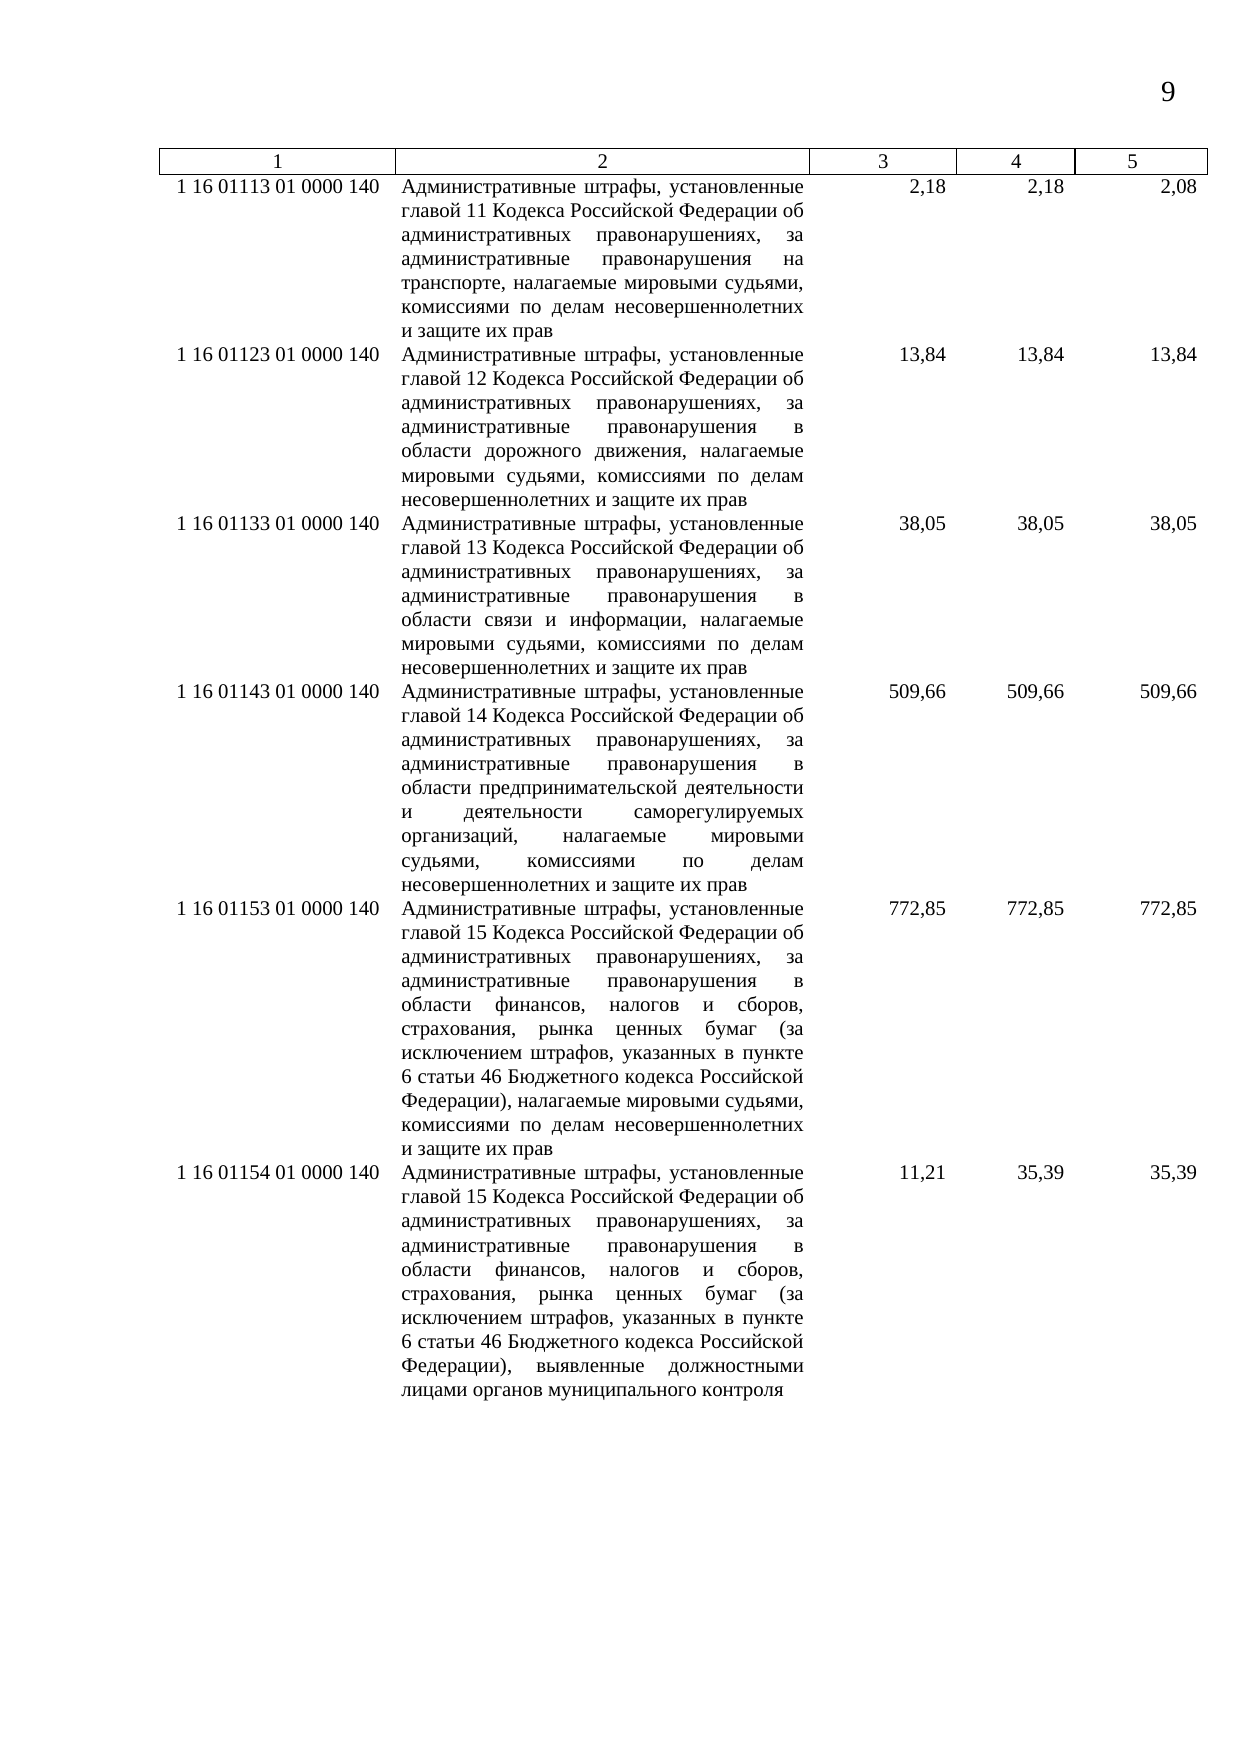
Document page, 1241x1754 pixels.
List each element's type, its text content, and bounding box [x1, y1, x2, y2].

table_cell 1 16 01153 01 0000 140 [160, 896, 396, 1160]
table_cell Административные штрафы, установленные главой 13 Кодекса Российской Федерации об административных правонарушениях, за административные правонарушения в области связи и информации, налагаемые мировыми судьями, комиссиями по делам несовершеннолетних и защите их прав [396, 511, 809, 679]
table_cell 13,84 [809, 342, 957, 511]
table_header 5 [1076, 149, 1207, 174]
table_cell 1 16 01143 01 0000 140 [160, 679, 396, 896]
table_cell 35,39 [957, 1160, 1075, 1401]
table_cell 509,66 [957, 679, 1075, 896]
table_cell Административные штрафы, установленные главой 14 Кодекса Российской Федерации об административных правонарушениях, за административные правонарушения в области предпринимательской деятельности и деятельности саморегулируемых организаций, налагаемые мировыми судьями, комиссиями по делам несовершеннолетних и защите их прав [396, 679, 809, 896]
table_cell Административные штрафы, установленные главой 15 Кодекса Российской Федерации об административных правонарушениях, за административные правонарушения в области финансов, налогов и сборов, страхования, рынка ценных бумаг (за исключением штрафов, указанных в пункте 6 статьи 46 Бюджетного кодекса Российской Федерации), налагаемые мировыми судьями, комиссиями по делам несовершеннолетних и защите их прав [396, 896, 809, 1160]
table_cell 509,66 [809, 679, 957, 896]
table_cell Административные штрафы, установленные главой 15 Кодекса Российской Федерации об административных правонарушениях, за административные правонарушения в области финансов, налогов и сборов, страхования, рынка ценных бумаг (за исключением штрафов, указанных в пункте 6 статьи 46 Бюджетного кодекса Российской Федерации), выявленные должностными лицами органов муниципального контроля [396, 1160, 809, 1401]
table_cell 38,05 [809, 511, 957, 679]
table_cell 509,66 [1075, 679, 1208, 896]
table_header 3 [810, 149, 956, 174]
table_cell 1 16 01123 01 0000 140 [160, 342, 396, 511]
table_cell 772,85 [957, 896, 1075, 1160]
table_header 2 [396, 149, 809, 174]
table_header 1 [160, 149, 395, 174]
table_cell 38,05 [1075, 511, 1208, 679]
table_cell 38,05 [957, 511, 1075, 679]
table_cell 772,85 [809, 896, 957, 1160]
table_cell 1 16 01154 01 0000 140 [160, 1160, 396, 1401]
table_cell 13,84 [957, 342, 1075, 511]
table_cell Административные штрафы, установленные главой 11 Кодекса Российской Федерации об административных правонарушениях, за административные правонарушения на транспорте, налагаемые мировыми судьями, комиссиями по делам несовершеннолетних и защите их прав [396, 175, 809, 342]
table_cell 13,84 [1075, 342, 1208, 511]
table_cell 2,08 [1075, 175, 1208, 342]
table_cell 772,85 [1075, 896, 1208, 1160]
table_header 4 [957, 149, 1074, 174]
table_cell 2,18 [809, 175, 957, 342]
table_cell 1 16 01133 01 0000 140 [160, 511, 396, 679]
table_cell 35,39 [1075, 1160, 1208, 1401]
table_cell 2,18 [957, 175, 1075, 342]
table_cell 1 16 01113 01 0000 140 [160, 175, 396, 342]
table_cell Административные штрафы, установленные главой 12 Кодекса Российской Федерации об административных правонарушениях, за административные правонарушения в области дорожного движения, налагаемые мировыми судьями, комиссиями по делам несовершеннолетних и защите их прав [396, 342, 809, 511]
table_cell 11,21 [809, 1160, 957, 1401]
